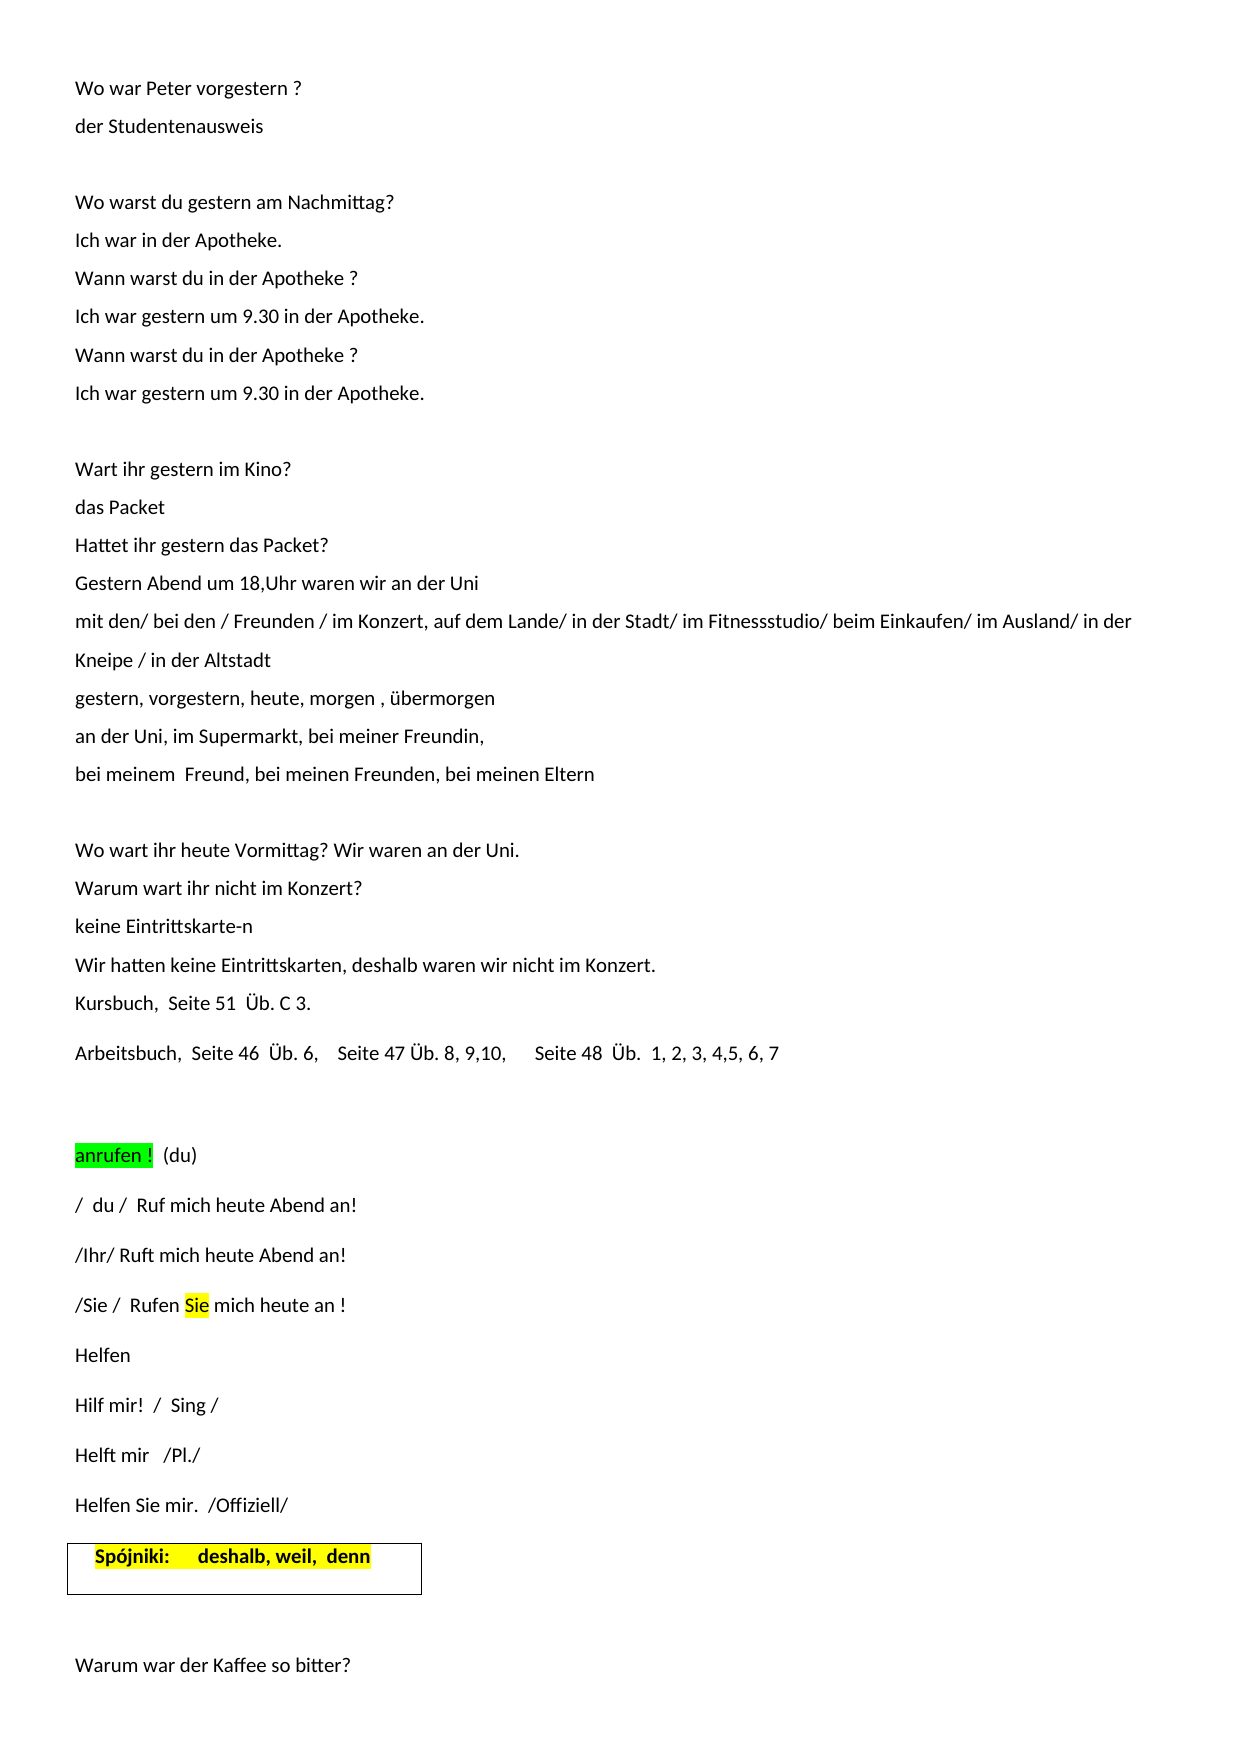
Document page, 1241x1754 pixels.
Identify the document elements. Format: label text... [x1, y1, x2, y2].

text Helft mir /Pl./ [75, 1443, 1165, 1468]
text /Sie / Rufen Sie mich heute an ! [75, 1293, 185, 1318]
text Gestern Abend um 18,Uhr waren wir an der Uni [75, 571, 1165, 596]
text Warum war der Kaffee so bitter? [75, 1652, 1165, 1678]
text Wo war Peter vorgestern ? [75, 75, 1165, 100]
text /Ihr/ Ruft mich heute Abend an! [75, 1243, 1165, 1268]
text Warum wart ihr nicht im Konzert? [75, 876, 1165, 901]
text Wart ihr gestern im Kino? [75, 456, 1165, 482]
text Ich war gestern um 9.30 in der Apotheke. [75, 304, 1165, 329]
text Arbeitsbuch, Seite 46 Üb. 6, Seite 47 Üb. 8, 9,10, Seite 48 Üb. 1, 2, 3, 4,5, 6, 7 [75, 1040, 1165, 1065]
text /Sie / Rufen Sie mich heute an ! [209, 1293, 1165, 1318]
text Hilf mir! / Sing / [75, 1393, 1165, 1418]
text Wo wart ihr heute Vormittag? Wir waren an der Uni. [75, 837, 1165, 863]
text mit den/ bei den / Freunden / im Konzert, auf dem Lande/ in der Stadt/ im Fitnessstudio/ beim Einkaufen/ im Ausland/ in der Kneipe / in der Altstadt [75, 609, 1165, 672]
text Hattet ihr gestern das Packet? [75, 532, 1165, 558]
text Ich war in der Apotheke. [75, 227, 1165, 253]
text der Studentenausweis [75, 113, 1165, 138]
text Wann warst du in der Apotheke ? [75, 342, 1165, 367]
text Wir hatten keine Eintrittskarten, deshalb waren wir nicht im Konzert. [75, 952, 1165, 977]
text Wo warst du gestern am Nachmittag? [75, 189, 1165, 215]
text das Packet [75, 494, 1165, 520]
text Wann warst du in der Apotheke ? [75, 266, 1165, 291]
text / du / Ruf mich heute Abend an! [75, 1193, 1165, 1218]
text anrufen ! (du) [153, 1143, 1165, 1168]
text gestern, vorgestern, heute, morgen , übermorgen [75, 685, 1165, 710]
text bei meinem Freund, bei meinen Freunden, bei meinen Eltern [75, 761, 1165, 787]
text Ich war gestern um 9.30 in der Apotheke. [75, 380, 1165, 405]
text an der Uni, im Supermarkt, bei meiner Freundin, [75, 723, 1165, 748]
table_header Spójniki: deshalb, weil, denn [68, 1544, 421, 1594]
text Helfen [75, 1343, 1165, 1368]
text Kursbuch, Seite 51 Üb. C 3. [75, 990, 1165, 1015]
text Helfen Sie mir. /Offiziell/ [75, 1493, 1165, 1518]
text keine Eintrittskarte-n [75, 914, 1165, 939]
